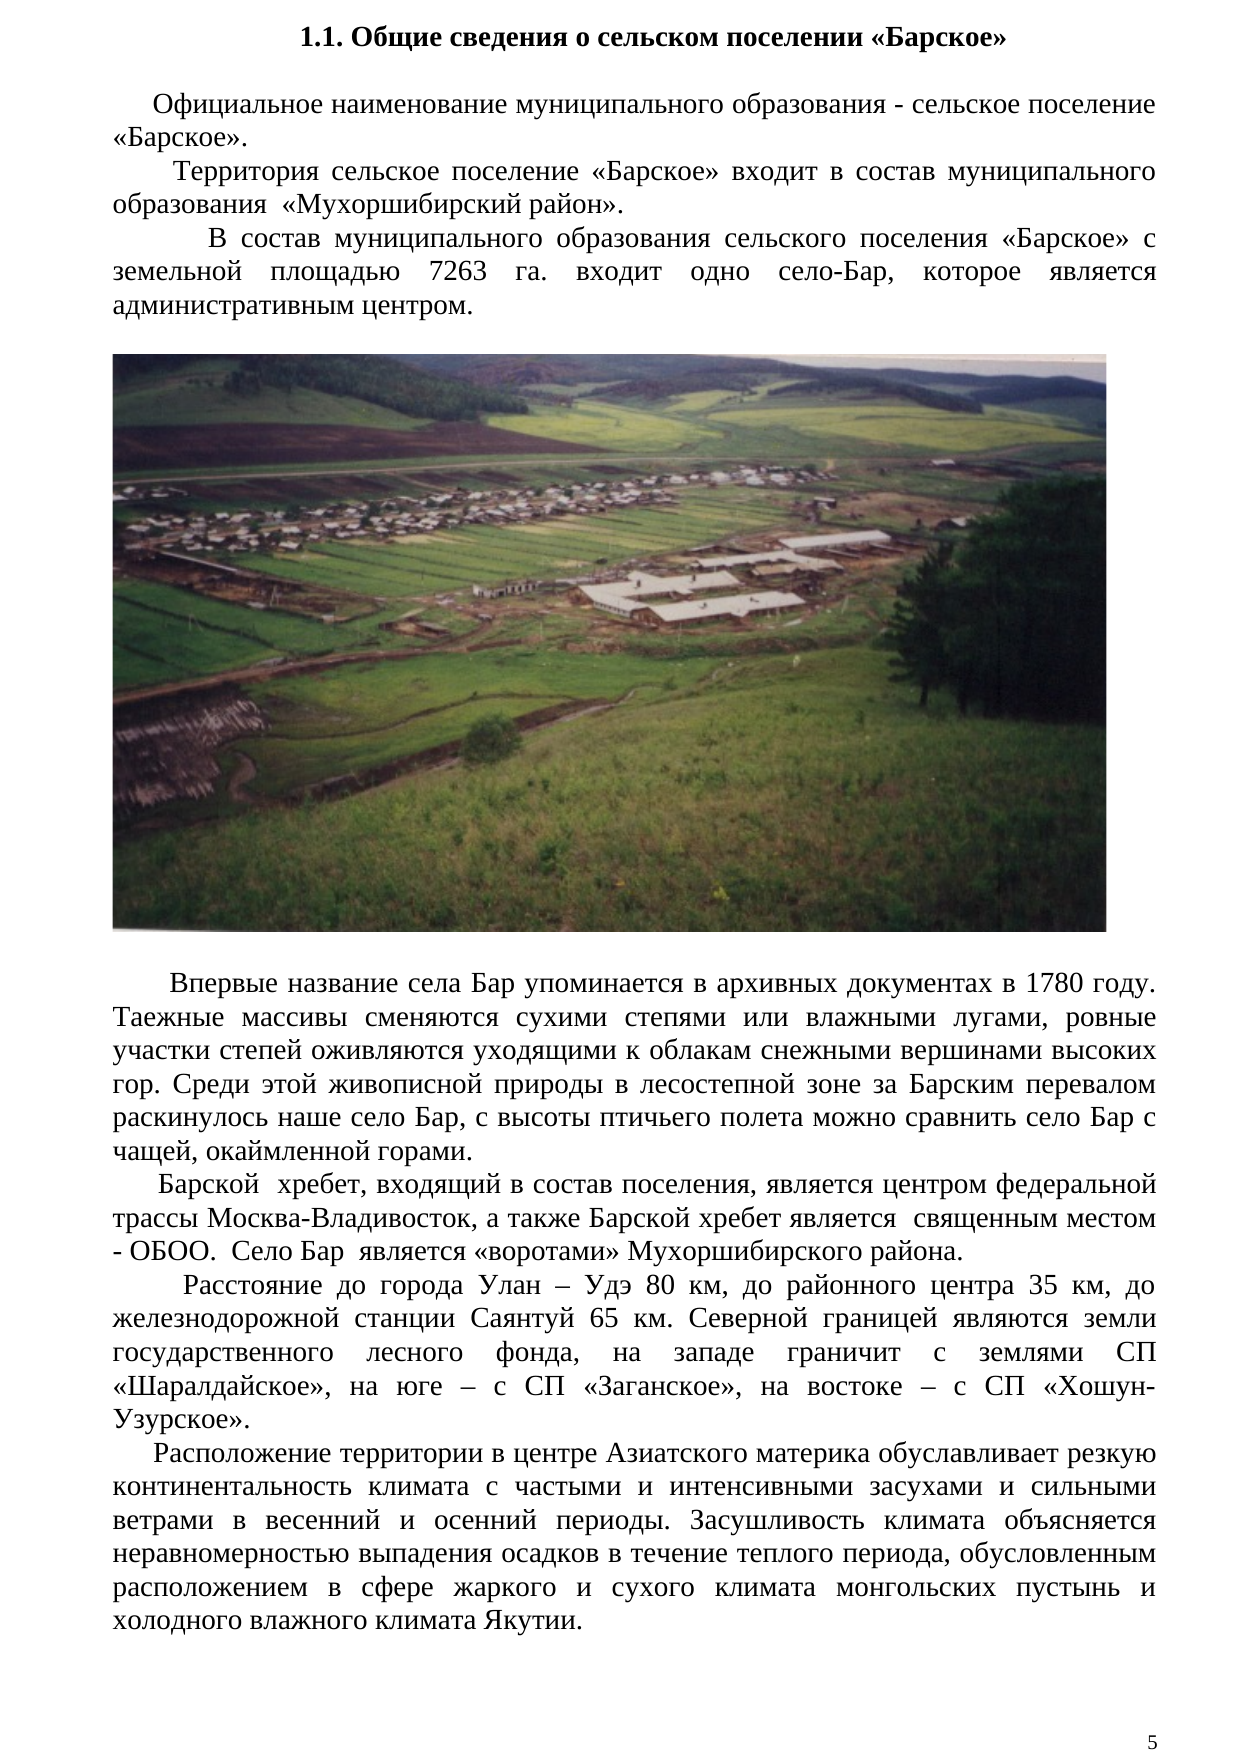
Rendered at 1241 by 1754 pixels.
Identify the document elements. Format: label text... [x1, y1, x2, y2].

text Территория сельское поселение «Барское» входит в состав муниципального образования «Мухоршибирский район». [112, 153, 1157, 220]
text В состав муниципального образования сельского поселения «Барское» с земельной площадью . входит одно село-Бар, которое является административным центром. [112, 220, 1157, 321]
text Расстояние до города Улан – Удэ , до районного центра , до железнодорожной станции Саянтуй . Северной границей являются земли государственного лесного фонда, на западе граничит с землями СП «Шаралдайское», на юге – с СП «Заганское», на востоке – с СП «Хошун-Узурское». [112, 1267, 1157, 1435]
text 1.1. Общие сведения о сельском поселении «Барское» [112, 19, 1157, 52]
text Барской хребет, входящий в состав поселения, является центром федеральной трассы Москва-Владивосток, а также Барской хребет является священным местом - ОБОО. Село Бар является «воротами» Мухоршибирского района. [112, 1166, 1157, 1267]
picture [112, 354, 1107, 932]
text Официальное наименование муниципального образования - сельское поселение «Барское». [112, 86, 1157, 153]
text Расположение территории в центре Азиатского материка обуславливает резкую континентальность климата с частыми и интенсивными засухами и сильными ветрами в весенний и осенний периоды. Засушливость климата объясняется неравномерностью выпадения осадков в течение теплого периода, обусловленным расположением в сфере жаркого и сухого климата монгольских пустынь и холодного влажного климата Якутии. [112, 1435, 1157, 1636]
text Впервые название села Бар упоминается в архивных документах в 1780 году. Таежные массивы сменяются сухими степями или влажными лугами, ровные участки степей оживляются уходящими к облакам снежными вершинами высоких гор. Среди этой живописной природы в лесостепной зоне за Барским перевалом раскинулось наше село Бар, с высоты птичьего полета можно сравнить село Бар с чащей, окаймленной горами. [112, 965, 1157, 1166]
